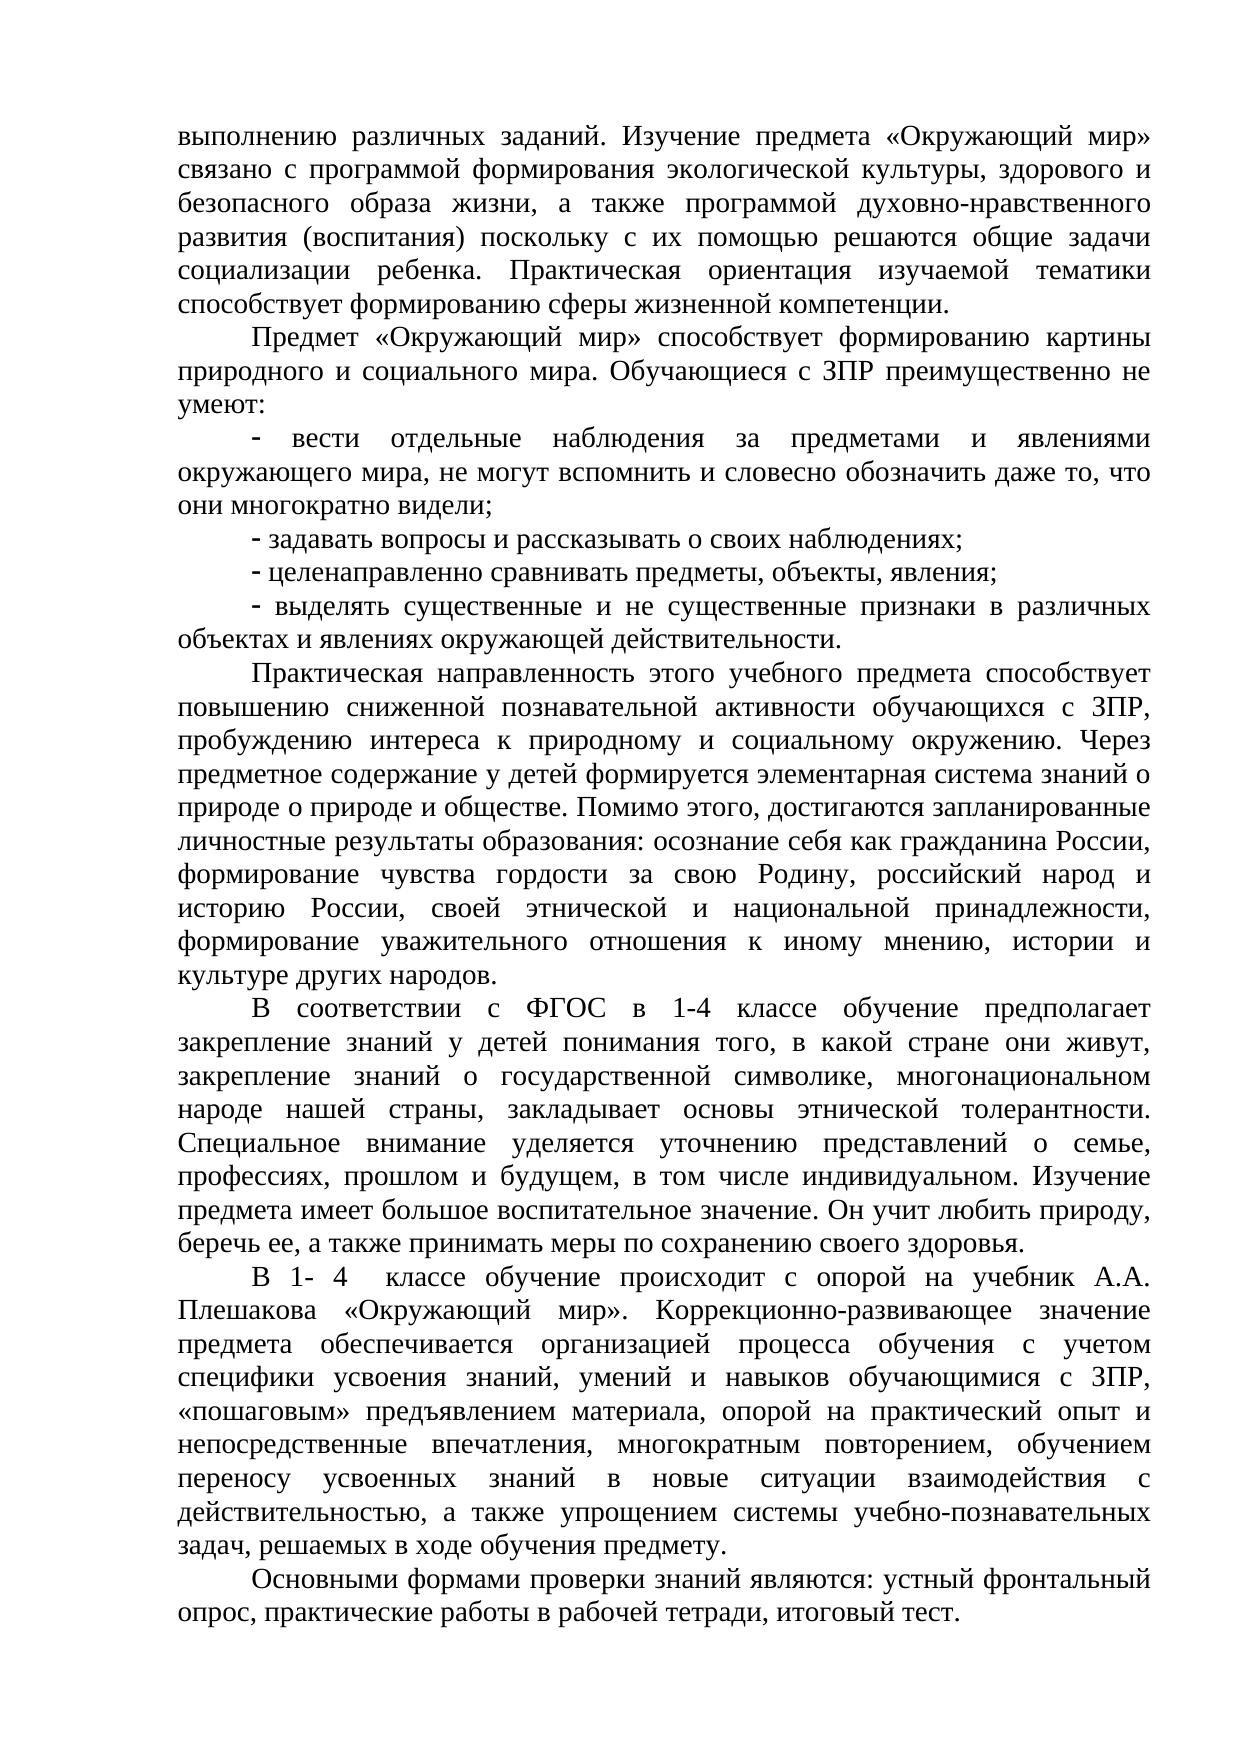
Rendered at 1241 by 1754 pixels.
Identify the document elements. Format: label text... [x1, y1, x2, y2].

text Практическая направленность этого учебного предмета способствует повышению сниженной познавательной активности обучающихся с ЗПР, пробуждению интереса к природному и социальному окружению. Через предметное содержание у детей формируется элементарная система знаний о природе о природе и обществе. Помимо этого, достигаются запланированные личностные результаты образования: осознание себя как гражданина России, формирование чувства гордости за свою Родину, российский народ и историю России, своей этнической и национальной принадлежности, формирование уважительного отношения к иному мнению, истории и культуре других народов. [177, 655, 1152, 991]
text вести отдельные наблюдения за предметами и явлениями окружающего мира, не могут вспомнить и словесно обозначить даже то, что они многократно видели; [177, 420, 1152, 521]
text В соответствии с ФГОС в 1-4 классе обучение предполагает закрепление знаний у детей понимания того, в какой стране они живут, закрепление знаний о государственной символике, многонациональном народе нашей страны, закладывает основы этнической толерантности. Специальное внимание уделяется уточнению представлений о семье, профессиях, прошлом и будущем, в том числе индивидуальном. Изучение предмета имеет большое воспитательное значение. Он учит любить природу, беречь ее, а также принимать меры по сохранению своего здоровья. [177, 991, 1152, 1259]
text Предмет «Окружающий мир» способствует формированию картины природного и социального мира. Обучающиеся с ЗПР преимущественно не умеют: [177, 319, 1152, 420]
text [177, 118, 1152, 319]
text выделять существенные и не существенные признаки в различных объектах и явлениях окружающей действительности. [177, 588, 1152, 655]
text целенаправленно сравнивать предметы, объекты, явления; [177, 554, 1152, 588]
text В 1- 4 классе обучение происходит с опорой на учебник А.А. Плешакова «Окружающий мир». Коррекционно-развивающее значение предмета обеспечивается организацией процесса обучения с учетом специфики усвоения знаний, умений и навыков обучающимися с ЗПР, «пошаговым» предъявлением материала, опорой на практический опыт и непосредственные впечатления, многократным повторением, обучением переносу усвоенных знаний в новые ситуации взаимодействия с действительностью, а также упрощением системы учебно-познавательных задач, решаемых в ходе обучения предмету. [177, 1259, 1152, 1561]
text Основными формами проверки знаний являются: устный фронтальный опрос, практические работы в рабочей тетради, итоговый тест. [177, 1561, 1152, 1628]
text задавать вопросы и рассказывать о своих наблюдениях; [177, 521, 1152, 554]
